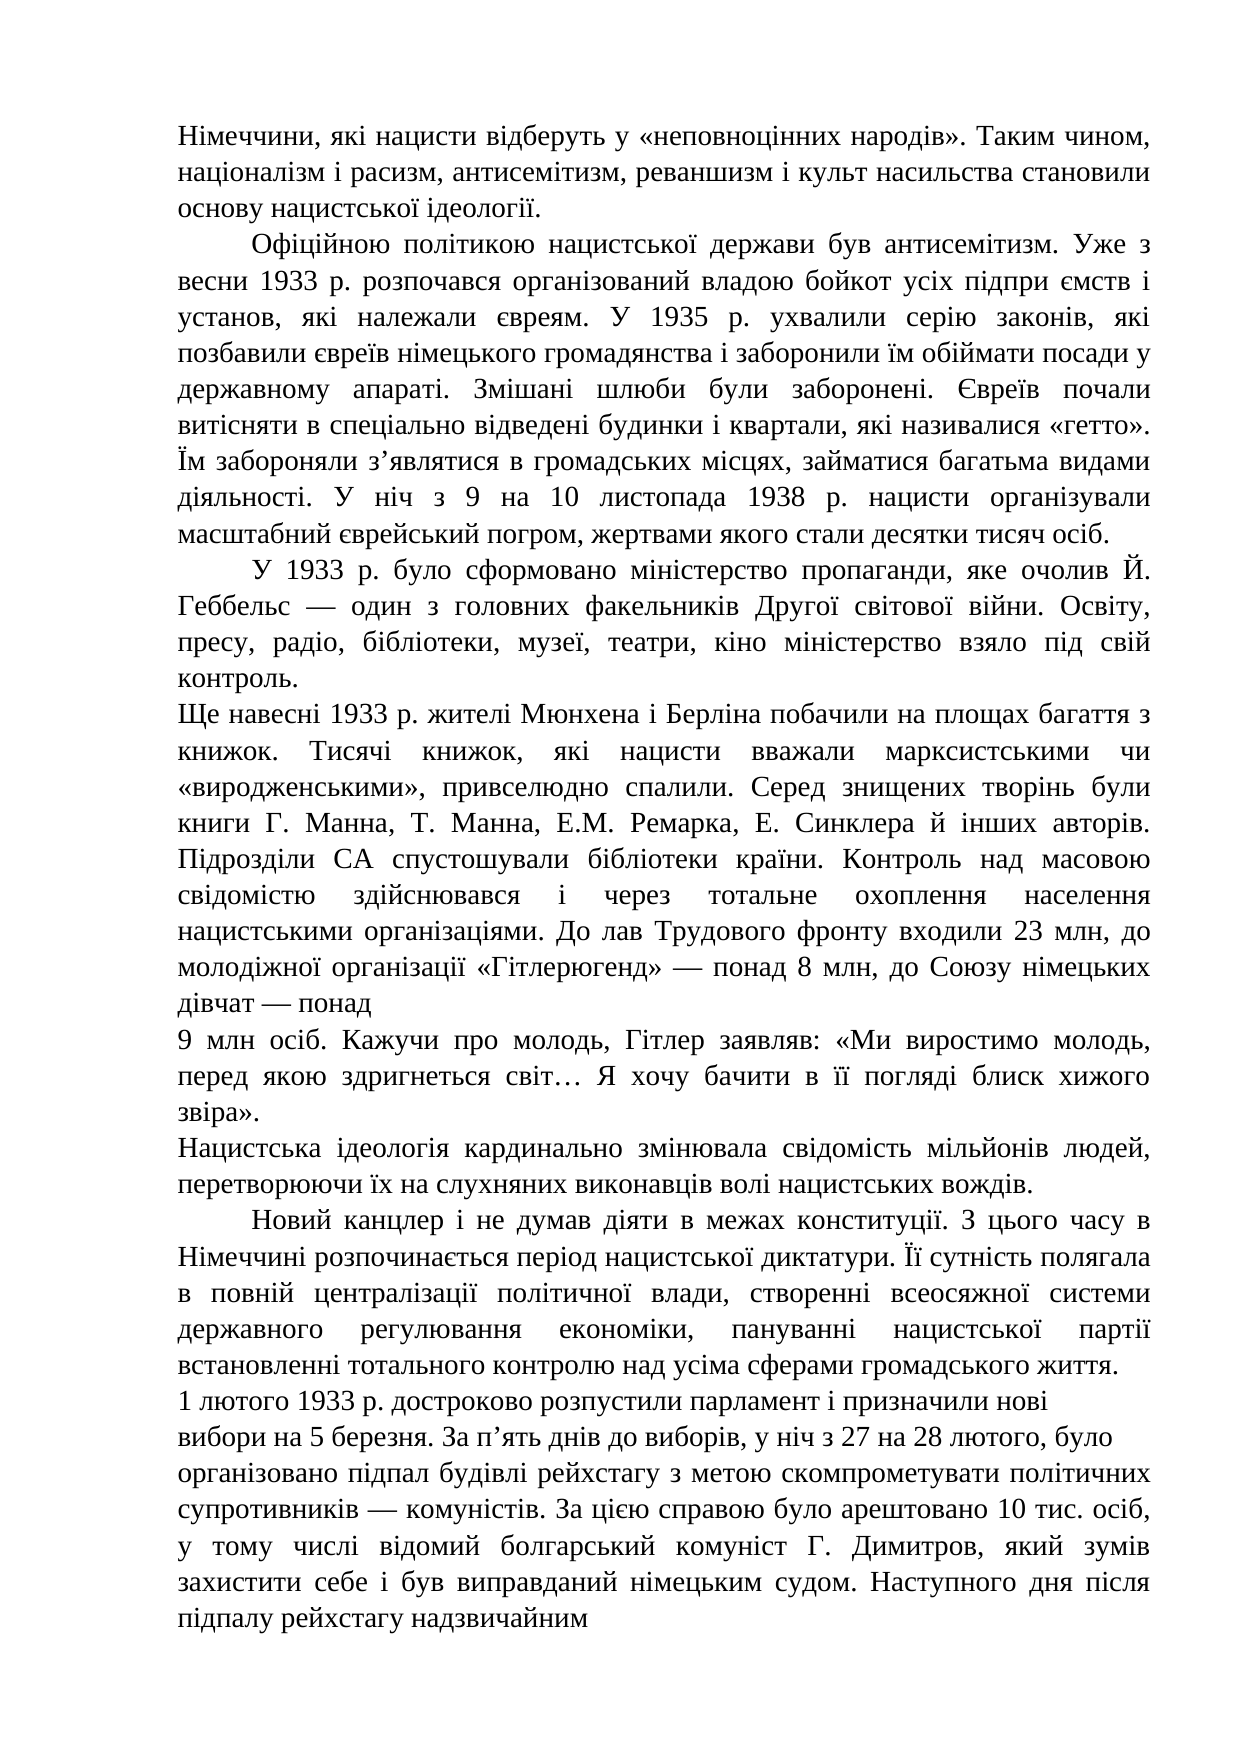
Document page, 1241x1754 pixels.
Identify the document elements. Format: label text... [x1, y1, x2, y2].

text вибори на 5 березня. За п’ять днів до виборів, у ніч з 27 на 28 лютого, було [177, 1419, 1152, 1453]
text Нацистська ідеологія кардинально змінювала свідомість мільйонів людей, перетворюючи їх на слухняних виконавців волі нацистських вождів. [177, 1130, 1152, 1200]
text Новий канцлер і не думав діяти в межах конституції. З цього часу в Німеччині розпочинається період нацистської диктатури. Її сутність полягала в повній централізації політичної влади, створенні всеосяжної системи державного регулювання економіки, пануванні нацистської партії встановленні тотального контролю над усіма сферами громадського життя. [177, 1202, 1152, 1381]
text Ще навесні 1933 р. жителі Мюнхена і Берліна побачили на площах багаття з книжок. Тисячі книжок, які нацисти вважали марксистськими чи «виродженськими», привселюдно спалили. Серед знищених творінь були книги Г. Манна, Т. Манна, Е.М. Ремарка, Е. Синклера й інших авторів. Підрозділи СА спустошували бібліотеки країни. Контроль над масовою свідомістю здійснювався і через тотальне охоплення населення нацистськими організаціями. До лав Трудового фронту входили 23 млн, до молодіжної організації «Гітлерюгенд» — понад 8 млн, до Союзу німецьких дівчат — понад [177, 696, 1152, 1019]
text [177, 118, 1152, 224]
text У 1933 р. було сформовано міністерство пропаганди, яке очолив Й. Геббельс — один з головних факельників Другої світової війни. Освіту, пресу, радіо, бібліотеки, музеї, театри, кіно міністерство взяло під свій контроль. [177, 552, 1152, 694]
text 9 млн осіб. Кажучи про молодь, Гітлер заявляв: «Ми виростимо молодь, перед якою здригнеться світ… Я хочу бачити в її погляді блиск хижого звіра». [177, 1022, 1152, 1128]
text 1 лютого 1933 р. достроково розпустили парламент і призначили нові [177, 1383, 1152, 1417]
text організовано підпал будівлі рейхстагу з метою скомпрометувати політичних супротивників — комуністів. За цією справою було арештовано 10 тис. осіб, у тому числі відомий болгарський комуніст Г. Димитров, який зумів захистити себе і був виправданий німецьким судом. Наступного дня після підпалу рейхстагу надзвичайним [177, 1456, 1152, 1634]
text Офіційною політикою нацистської держави був антисемітизм. Уже з весни 1933 р. розпочався організований владою бойкот усіх підпри ємств і установ, які належали євреям. У 1935 р. ухвалили серію законів, які позбавили євреїв німецького громадянства і заборонили їм обіймати посади у державному апараті. Змішані шлюби були заборонені. Євреїв почали витісняти в спеціально відведені будинки і квартали, які називалися «гетто». Їм забороняли з’являтися в громадських місцях, займатися багатьма видами діяльності. У ніч з 9 на 10 листопада 1938 р. нацисти організували масштабний єврейський погром, жертвами якого стали десятки тисяч осіб. [177, 227, 1152, 549]
